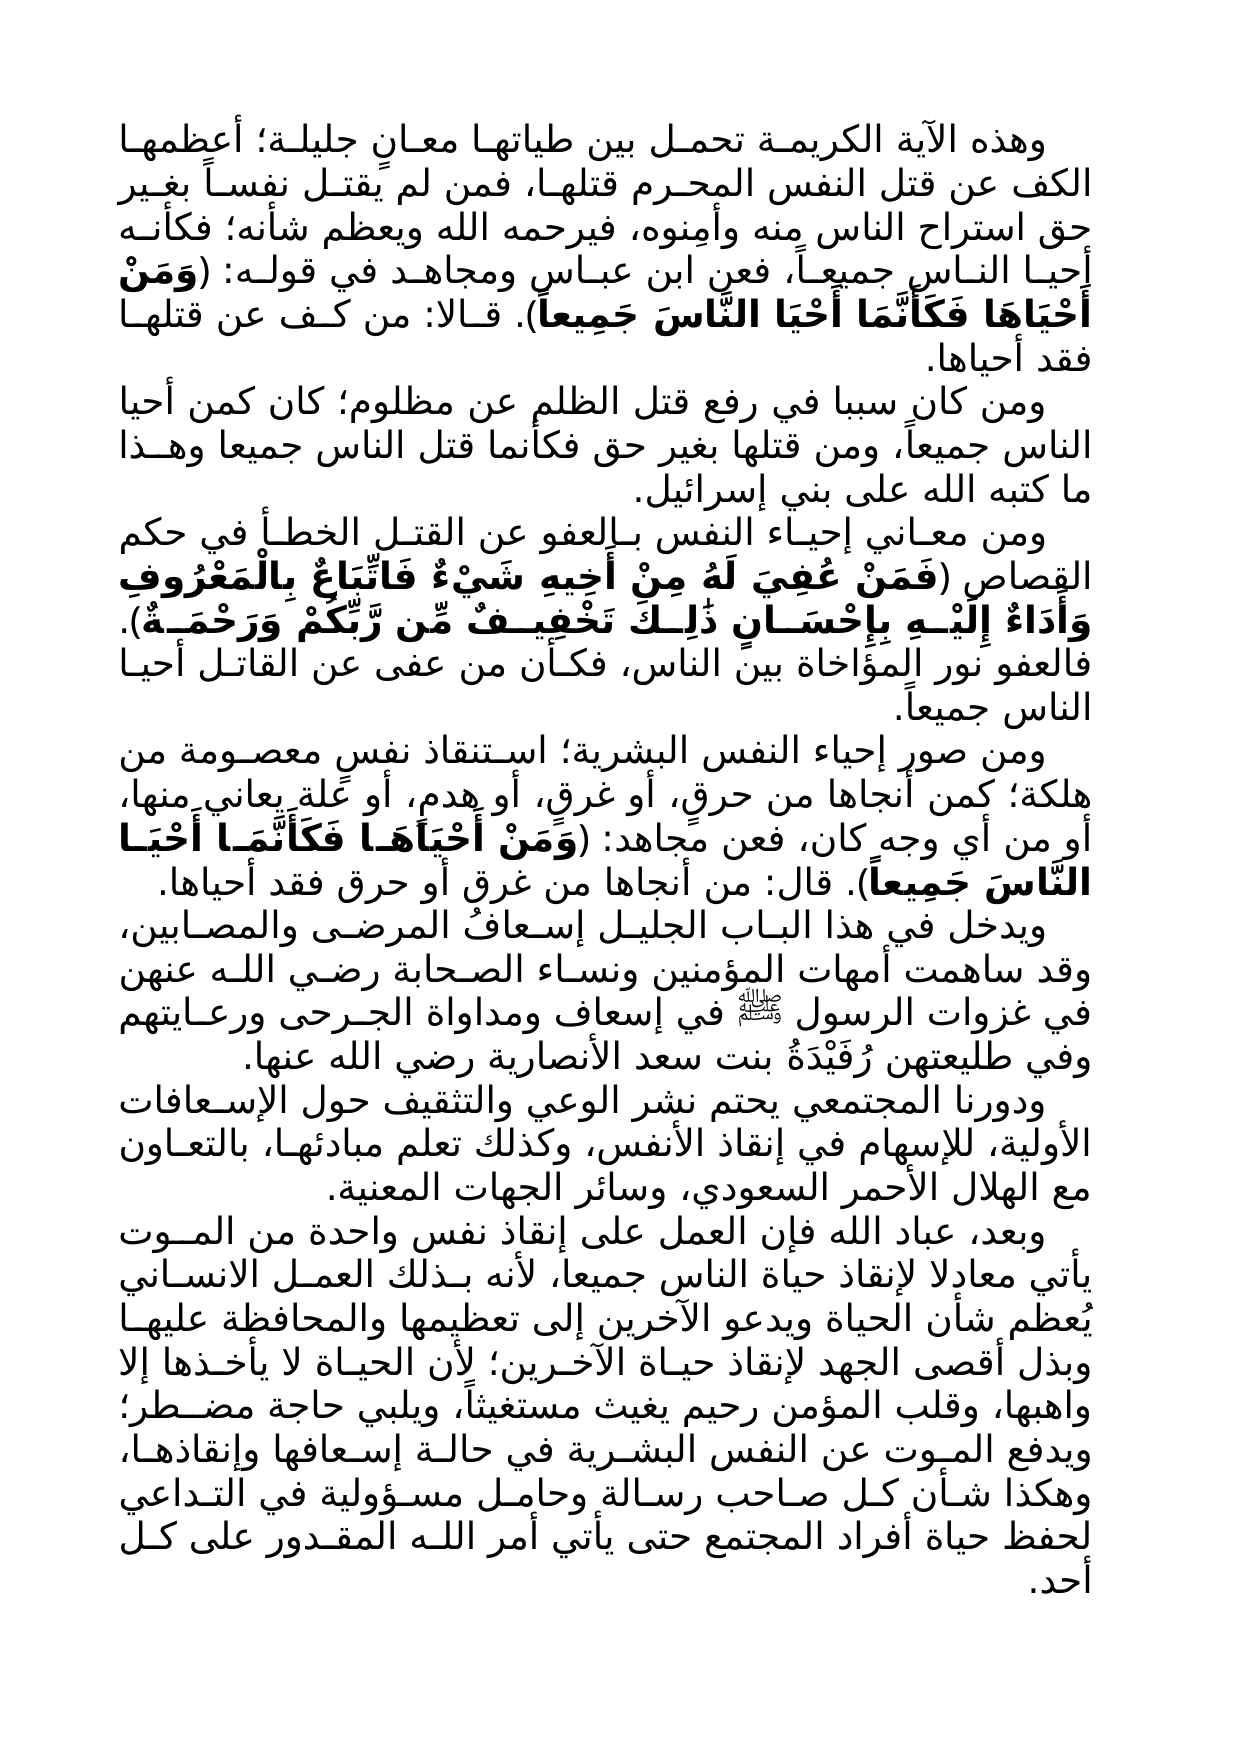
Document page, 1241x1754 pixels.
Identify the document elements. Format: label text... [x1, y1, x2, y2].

text ومن كان سببا في رفع قتل الظلم عن مظلوم؛ كان كمن أحيا الناس جميعاً، ومن قتلها بغير حق فكأنما قتل الناس جميعا وهذا ما كتبه الله على بني إسرائيل. [118, 380, 1092, 511]
text وبعد، عباد الله فإن العمل على إنقاذ نفس واحدة من الموت يأتي معادلا لإنقاذ حياة الناس جميعا، لأنه بذلك العمل الانساني يُعظم شأن الحياة ويدعو الآخرين إلى تعظيمها والمحافظة عليها وبذل أقصى الجهد لإنقاذ حياة الآخرين؛ لأن الحياة لا يأخذها إلا واهبها، وقلب المؤمن رحيم يغيث مستغيثاً، ويلبي حاجة مضطر؛ ويدفع الموت عن النفس البشرية في حالة إسعافها وإنقاذها، وهكذا شأن كل صاحب رسالة وحامل مسؤولية في التداعي لحفظ حياة أفراد المجتمع حتى يأتي أمر الله المقدور على كل أحد. [118, 1209, 1092, 1602]
text وهذه الآية الكريمة تحمل بين طياتها معانٍ جليلة؛ أعظمها الكف عن قتل النفس المحرم قتلها، فمن لم يقتل نفساً بغير حق استراح الناس منه وأمِنوه، فيرحمه الله ويعظم شأنه؛ فكأنه أحيا الناس جميعاً، فعن ابن عباس ومجاهد في قوله: ﴿وَمَنْ أَحْيَا​​هَا فَكَأَنَّمَا أَحْيَا النَّاسَ جَمِيعاً﴾. قالا: من كف عن قتلها فقد أحياها. [118, 118, 1092, 380]
text ومن معاني إحياء النفس بالعفو عن القتل الخطأ في حكم القصاص ﴿فَمَنْ عُفِيَ لَهُ مِنْ أَخِيهِ شَيْءٌ فَاتِّبَاعٌ بِالْمَعْرُوفِ وَأَدَاءٌ إِلَيْهِ بِإِحْسَانٍ ذَٰلِكَ تَخْفِيفٌ مِّن رَّبِّكُمْ وَرَحْمَةٌ﴾. فالعفو نور المؤاخاة بين الناس، فكأن من عفى عن القاتل أحيا الناس جميعاً. [118, 511, 1092, 729]
text ومن صور إحياء النفس البشرية؛ استنقاذ نفسٍ معصومة من هلكة؛ كمن أنجاها من حرقٍ، أو غرقٍ، أو هدمٍ، أو علة يعاني منها، أو من أي وجه كان، فعن مجاهد: ﴿وَمَنْ أَحْيَا​​هَا فَكَأَنَّمَا أَحْيَا النَّاسَ جَمِيعاً﴾. قال: من أنجاها من غرق أو حرق فقد أحياها. [118, 729, 1092, 904]
text ودورنا المجتمعي يحتم نشر الوعي والتثقيف حول الإسعافات الأولية، للإسهام في إنقاذ الأنفس، وكذلك تعلم مبادئها، بالتعاون مع الهلال الأحمر السعودي، وسائر الجهات المعنية. [118, 1078, 1092, 1209]
text ويدخل في هذا الباب الجليل إسعافُ المرضى والمصابين، وقد ساهمت أمهات المؤمنين ونساء الصحابة رضي الله عنهن في غزوات الرسول ﷺ في إسعاف ومداواة الجرحى ورعايتهم وفي طليعتهن رُفَيْدَةُ بنت سعد الأنصارية رضي الله عنها. [118, 904, 1092, 1078]
